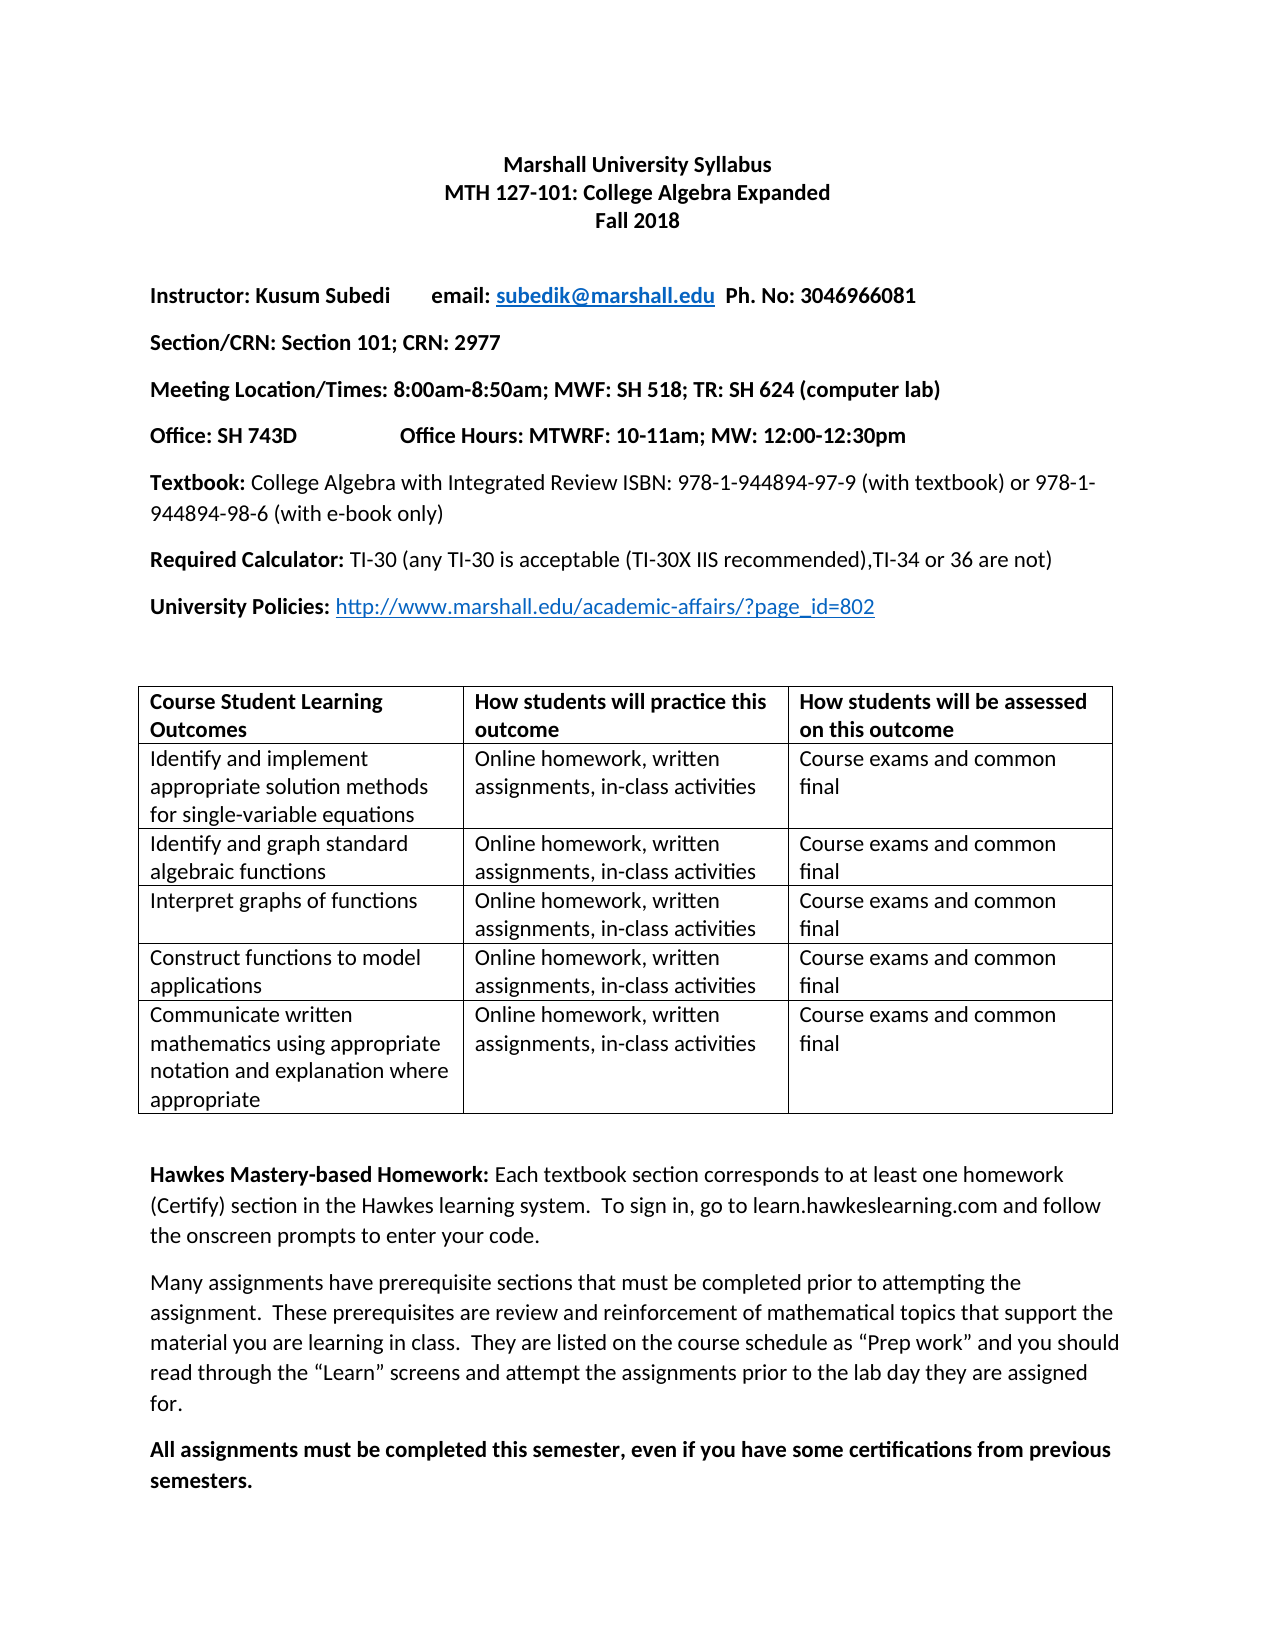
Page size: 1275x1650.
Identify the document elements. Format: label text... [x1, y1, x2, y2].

text Textbook: College Algebra with Integrated Review ISBN: 978-1-944894-97-9 (with textbook) or 978-1-944894-98-6 (with e-book only) [150, 468, 1125, 527]
text Meeting Location/Times: 8:00am-8:50am; MWF: SH 518; TR: SH 624 (computer lab) [150, 375, 1125, 403]
text Office: SH 743D Office Hours: MTWRF: 10-11am; MW: 12:00-12:30pm [150, 422, 1125, 449]
table_header How students will practice this outcome [464, 687, 788, 743]
table_cell Course exams and common final [789, 944, 1112, 999]
table_cell Online homework, written assignments, in-class activities [464, 829, 788, 885]
table_cell Identify and implement appropriate solution methods for single-variable equations [139, 744, 463, 828]
text Section/CRN: Section 101; CRN: 2977 [150, 328, 1125, 356]
table_header How students will be assessed on this outcome [789, 687, 1112, 743]
table_cell Online homework, written assignments, in-class activities [464, 744, 788, 828]
table_cell Course exams and common final [789, 1001, 1112, 1113]
table_cell Course exams and common final [789, 829, 1112, 885]
table_cell Course exams and common final [789, 744, 1112, 828]
table_cell Construct functions to model applications [139, 944, 463, 999]
text University Policies: http://www.marshall.edu/academic-affairs/?page_id=802 [150, 592, 1125, 620]
text Hawkes Mastery-based Homework: Each textbook section corresponds to at least one homework (Certify) section in the Hawkes learning system. To sign in, go to learn.hawkeslearning.com and follow the onscreen prompts to enter your code. [150, 1161, 1125, 1249]
table_cell Online homework, written assignments, in-class activities [464, 1001, 788, 1113]
table_cell Course exams and common final [789, 886, 1112, 942]
text MTH 127-101: College Algebra Expanded [150, 178, 1125, 206]
table_cell Online homework, written assignments, in-class activities [464, 944, 788, 999]
text Required Calculator: TI-30 (any TI-30 is acceptable (TI-30X IIS recommended),TI-34 or 36 are not) [150, 546, 1125, 573]
text Instructor: Kusum Subedi email: subedik@marshall.edu Ph. No: 3046966081 [150, 281, 1125, 309]
table_header Course Student Learning Outcomes [139, 687, 463, 743]
table_cell Identify and graph standard algebraic functions [139, 829, 463, 885]
text Many assignments have prerequisite sections that must be completed prior to attempting the assignment. These prerequisites are review and reinforcement of mathematical topics that support the material you are learning in class. They are listed on the course schedule as “Prep work” and you should read through the “Learn” screens and attempt the assignments prior to the lab day they are assigned for. [150, 1268, 1125, 1417]
table_cell Communicate written mathematics using appropriate notation and explanation where appropriate [139, 1001, 463, 1113]
text Fall 2018 [150, 206, 1125, 234]
table_cell Interpret graphs of functions [139, 886, 463, 942]
text Marshall University Syllabus [150, 150, 1125, 178]
text All assignments must be completed this semester, even if you have some certifications from previous semesters. [150, 1436, 1125, 1494]
table_cell Online homework, written assignments, in-class activities [464, 886, 788, 942]
